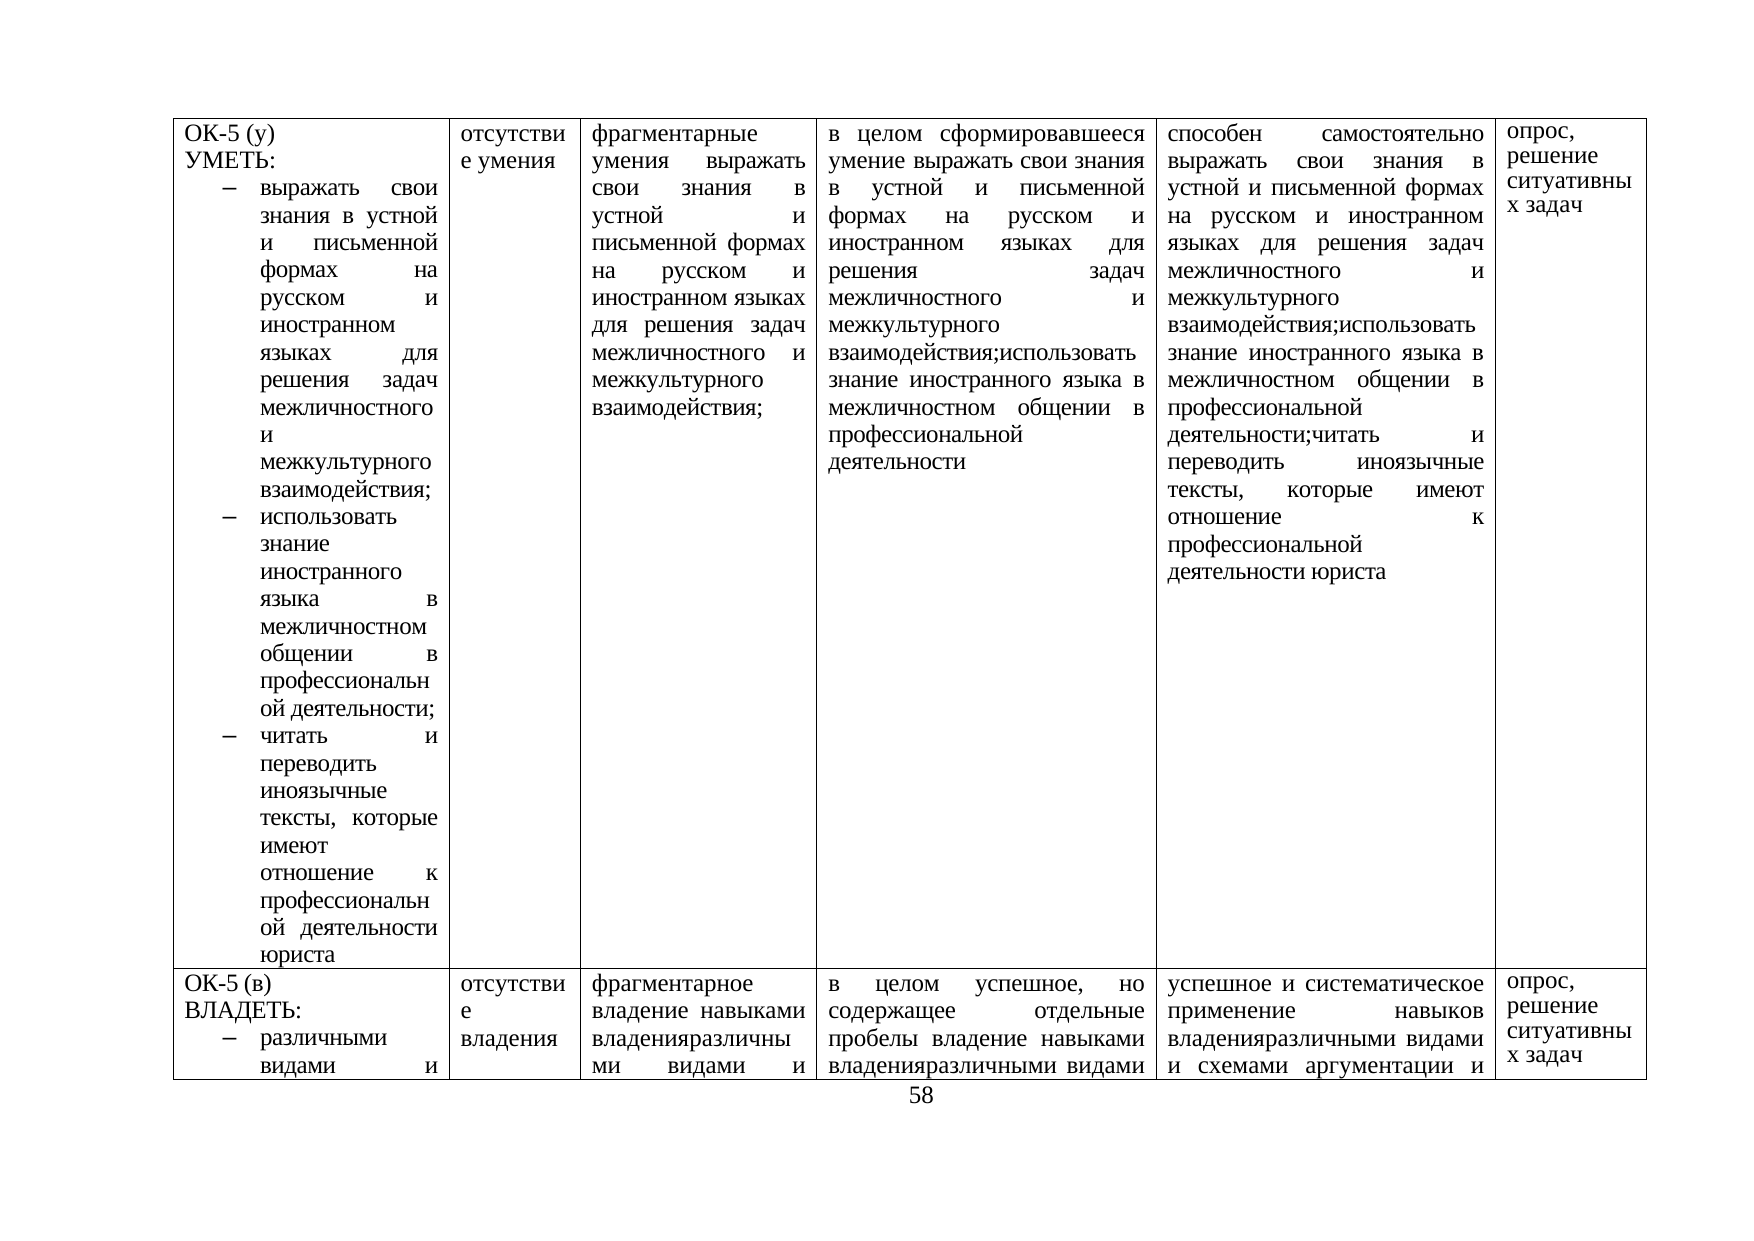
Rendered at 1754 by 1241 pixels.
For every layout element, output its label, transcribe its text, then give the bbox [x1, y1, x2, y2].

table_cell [1157, 969, 1495, 1079]
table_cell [817, 969, 1156, 1079]
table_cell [581, 969, 816, 1079]
table_cell в целом сформировавшееся умение выражать свои знания в устной и письменной формах на русском и иностранном языках для решения задач межличностного и межкультурного взаимодействия;использовать знание иностранного языка в межличностном общении в профессиональной деятельности [817, 119, 1156, 968]
table_cell фрагментарные умения выражать свои знания в устной и письменной формах на русском и иностранном языках для решения задач межличностного и межкультурного взаимодействия; [581, 119, 816, 968]
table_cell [1496, 969, 1646, 1079]
table_cell отсутствие умения [450, 119, 580, 968]
table_cell отсутствие владения [450, 969, 580, 1079]
table_cell способен самостоятельно выражать свои знания в устной и письменной формах на русском и иностранном языках для решения задач межличностного и межкультурного взаимодействия;использовать знание иностранного языка в межличностном общении в профессиональной деятельности;читать и переводить иноязычные тексты, которые имеют отношение к профессиональной деятельности юриста [1157, 119, 1495, 968]
table_cell ОК-5 (у) УМЕТЬ: выражать свои знания в устной и письменной формах на русском и иностранном языках для решения задач межличностного и межкультурного взаимодействия; использовать знание иностранного языка в межличностном общении в профессиональной деятельности; читать и переводить иноязычные тексты, которые имеют отношение к профессиональной деятельности юриста [174, 119, 449, 968]
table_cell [1496, 119, 1646, 968]
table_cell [174, 969, 449, 1079]
